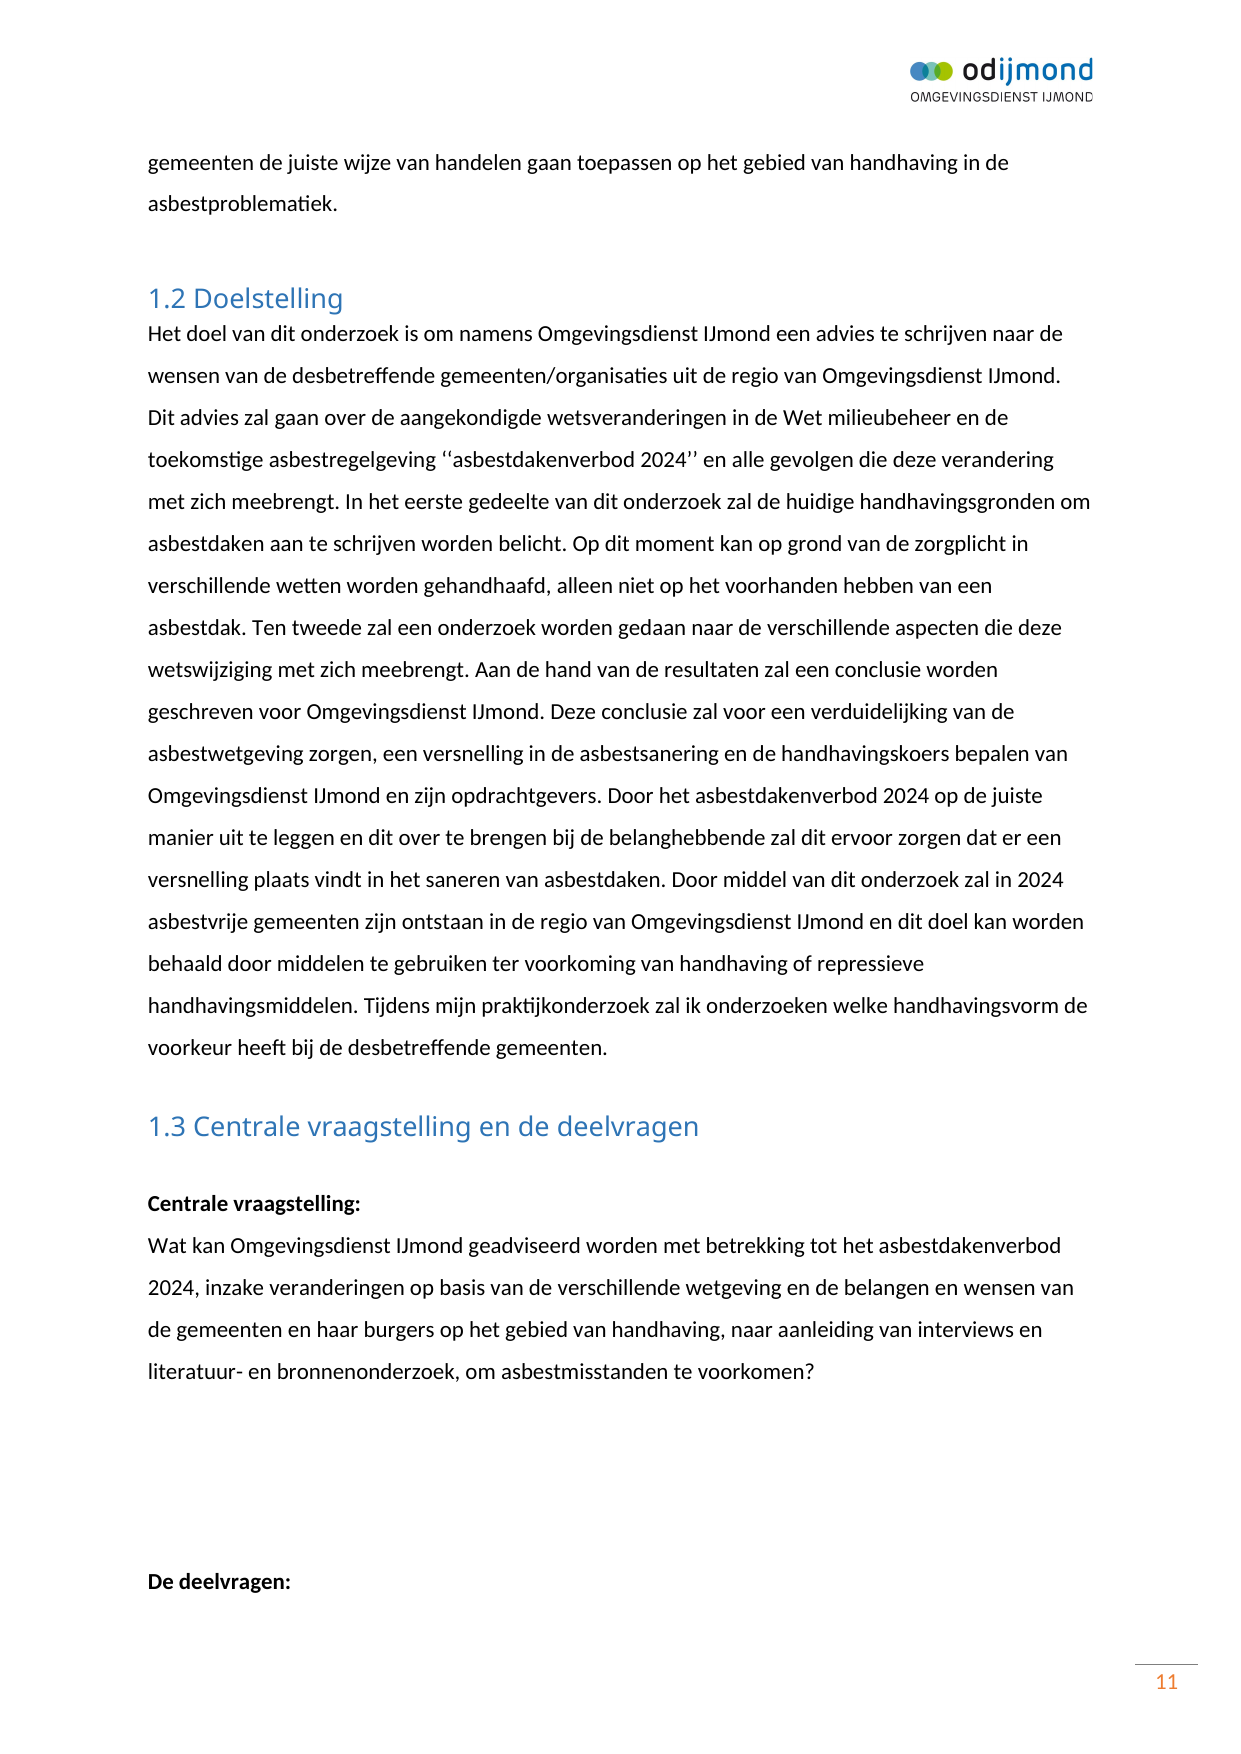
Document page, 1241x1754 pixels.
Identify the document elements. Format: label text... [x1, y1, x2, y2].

subtitle 1.3 Centrale vraagstelling en de deelvragen [148, 1107, 1093, 1144]
picture [910, 57, 1093, 102]
text Centrale vraagstelling: [148, 1189, 1093, 1217]
subtitle 1.2 Doelstelling [148, 280, 1093, 317]
text De deelvragen: [148, 1567, 1093, 1595]
text Wat kan Omgevingsdienst IJmond geadviseerd worden met betrekking tot het asbestdakenverbod 2024, inzake veranderingen op basis van de verschillende wetgeving en de belangen en wensen van de gemeenten en haar burgers op het gebied van handhaving, naar aanleiding van interviews en literatuur- en bronnenonderzoek, om asbestmisstanden te voorkomen? [148, 1231, 1093, 1385]
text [148, 148, 1093, 218]
text Het doel van dit onderzoek is om namens Omgevingsdienst IJmond een advies te schrijven naar de wensen van de desbetreffende gemeenten/organisaties uit de regio van Omgevingsdienst IJmond. Dit advies zal gaan over de aangekondigde wetsveranderingen in de Wet milieubeheer en de toekomstige asbestregelgeving ‘‘asbestdakenverbod 2024’’ en alle gevolgen die deze verandering met zich meebrengt. In het eerste gedeelte van dit onderzoek zal de huidige handhavingsgronden om asbestdaken aan te schrijven worden belicht. Op dit moment kan op grond van de zorgplicht in verschillende wetten worden gehandhaafd, alleen niet op het voorhanden hebben van een asbestdak. Ten tweede zal een onderzoek worden gedaan naar de verschillende aspecten die deze wetswijziging met zich meebrengt. Aan de hand van de resultaten zal een conclusie worden geschreven voor Omgevingsdienst IJmond. Deze conclusie zal voor een verduidelijking van de asbestwetgeving zorgen, een versnelling in de asbestsanering en de handhavingskoers bepalen van Omgevingsdienst IJmond en zijn opdrachtgevers. Door het asbestdakenverbod 2024 op de juiste manier uit te leggen en dit over te brengen bij de belanghebbende zal dit ervoor zorgen dat er een versnelling plaats vindt in het saneren van asbestdaken. Door middel van dit onderzoek zal in 2024 asbestvrije gemeenten zijn ontstaan in de regio van Omgevingsdienst IJmond en dit doel kan worden behaald door middelen te gebruiken ter voorkoming van handhaving of repressieve handhavingsmiddelen. Tijdens mijn praktijkonderzoek zal ik onderzoeken welke handhavingsvorm de voorkeur heeft bij de desbetreffende gemeenten. [148, 319, 1093, 1061]
